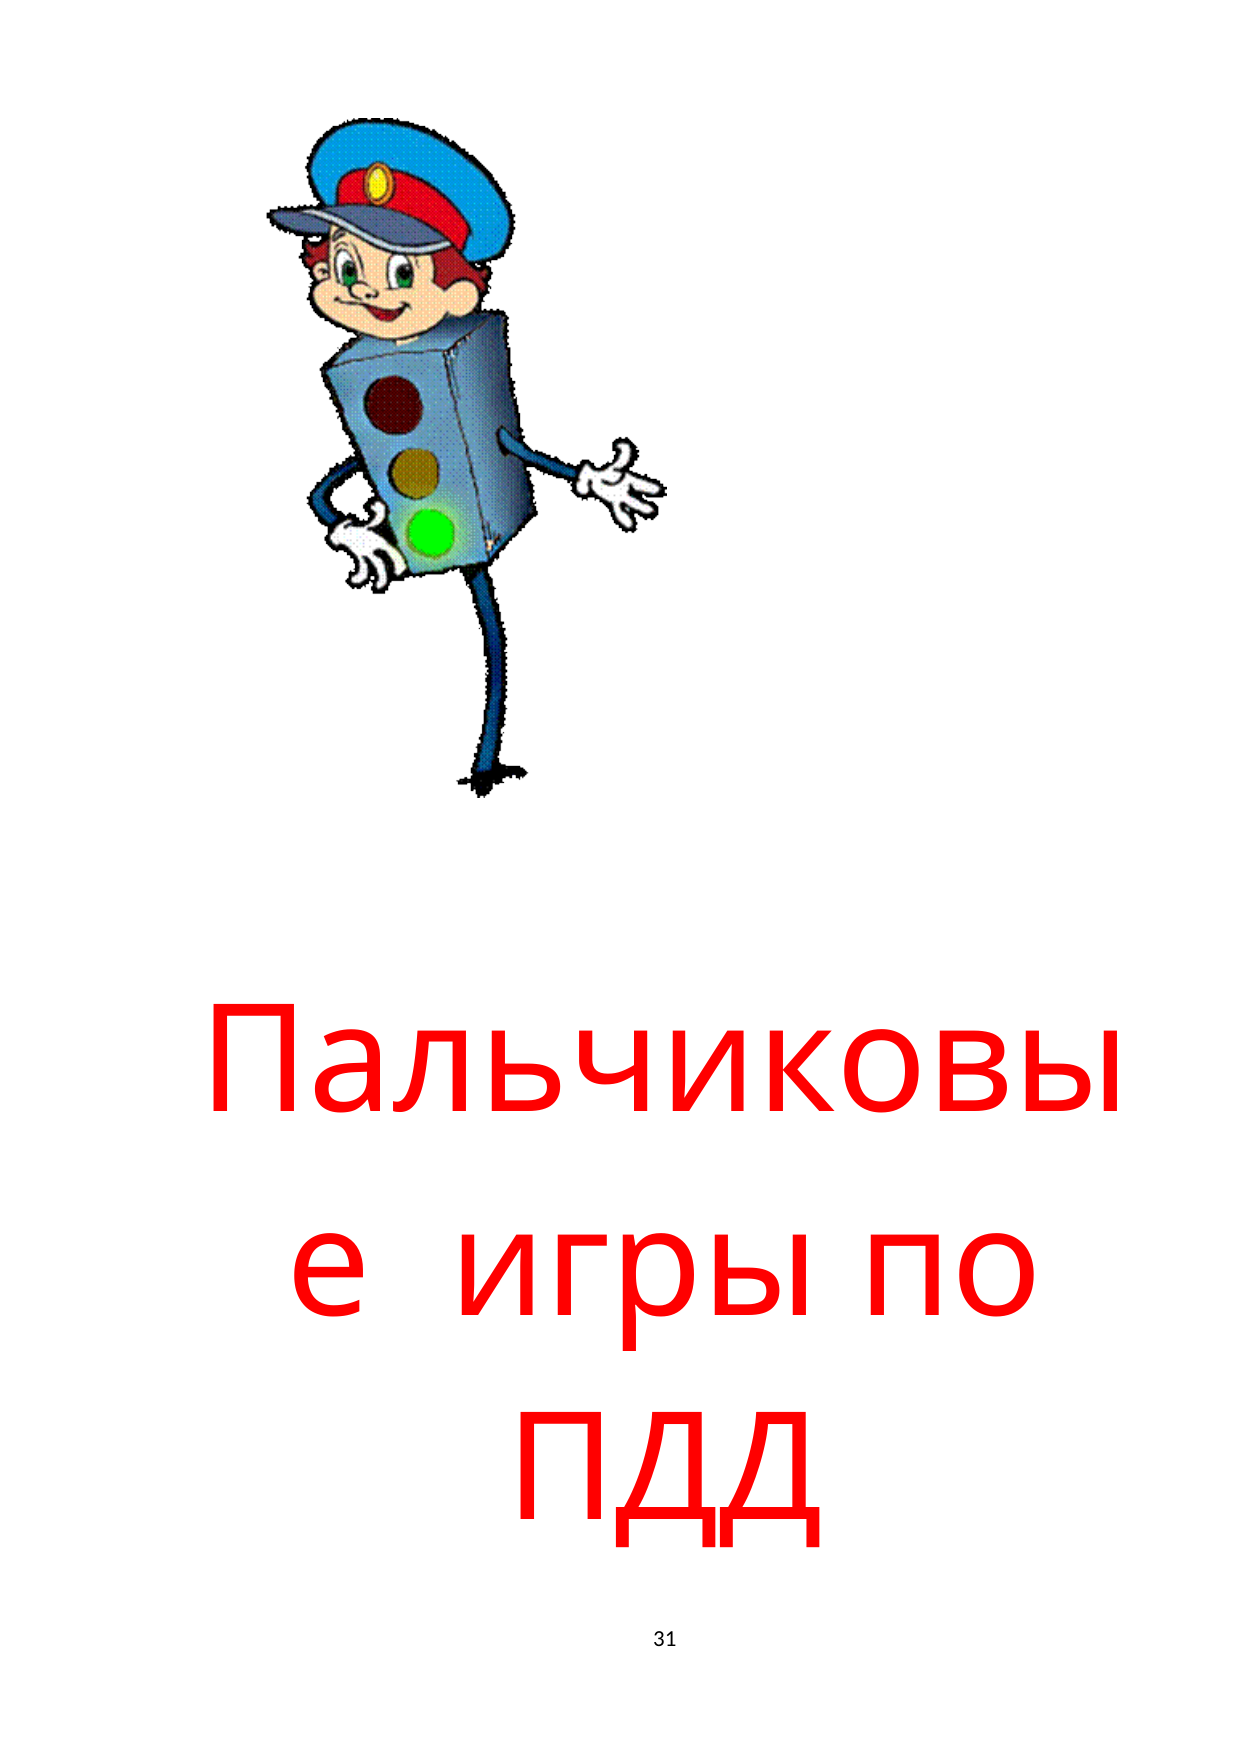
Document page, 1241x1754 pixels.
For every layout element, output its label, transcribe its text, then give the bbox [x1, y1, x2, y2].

picture [265, 118, 667, 798]
text Пальчиковые игры по ПДД [177, 951, 1152, 1563]
